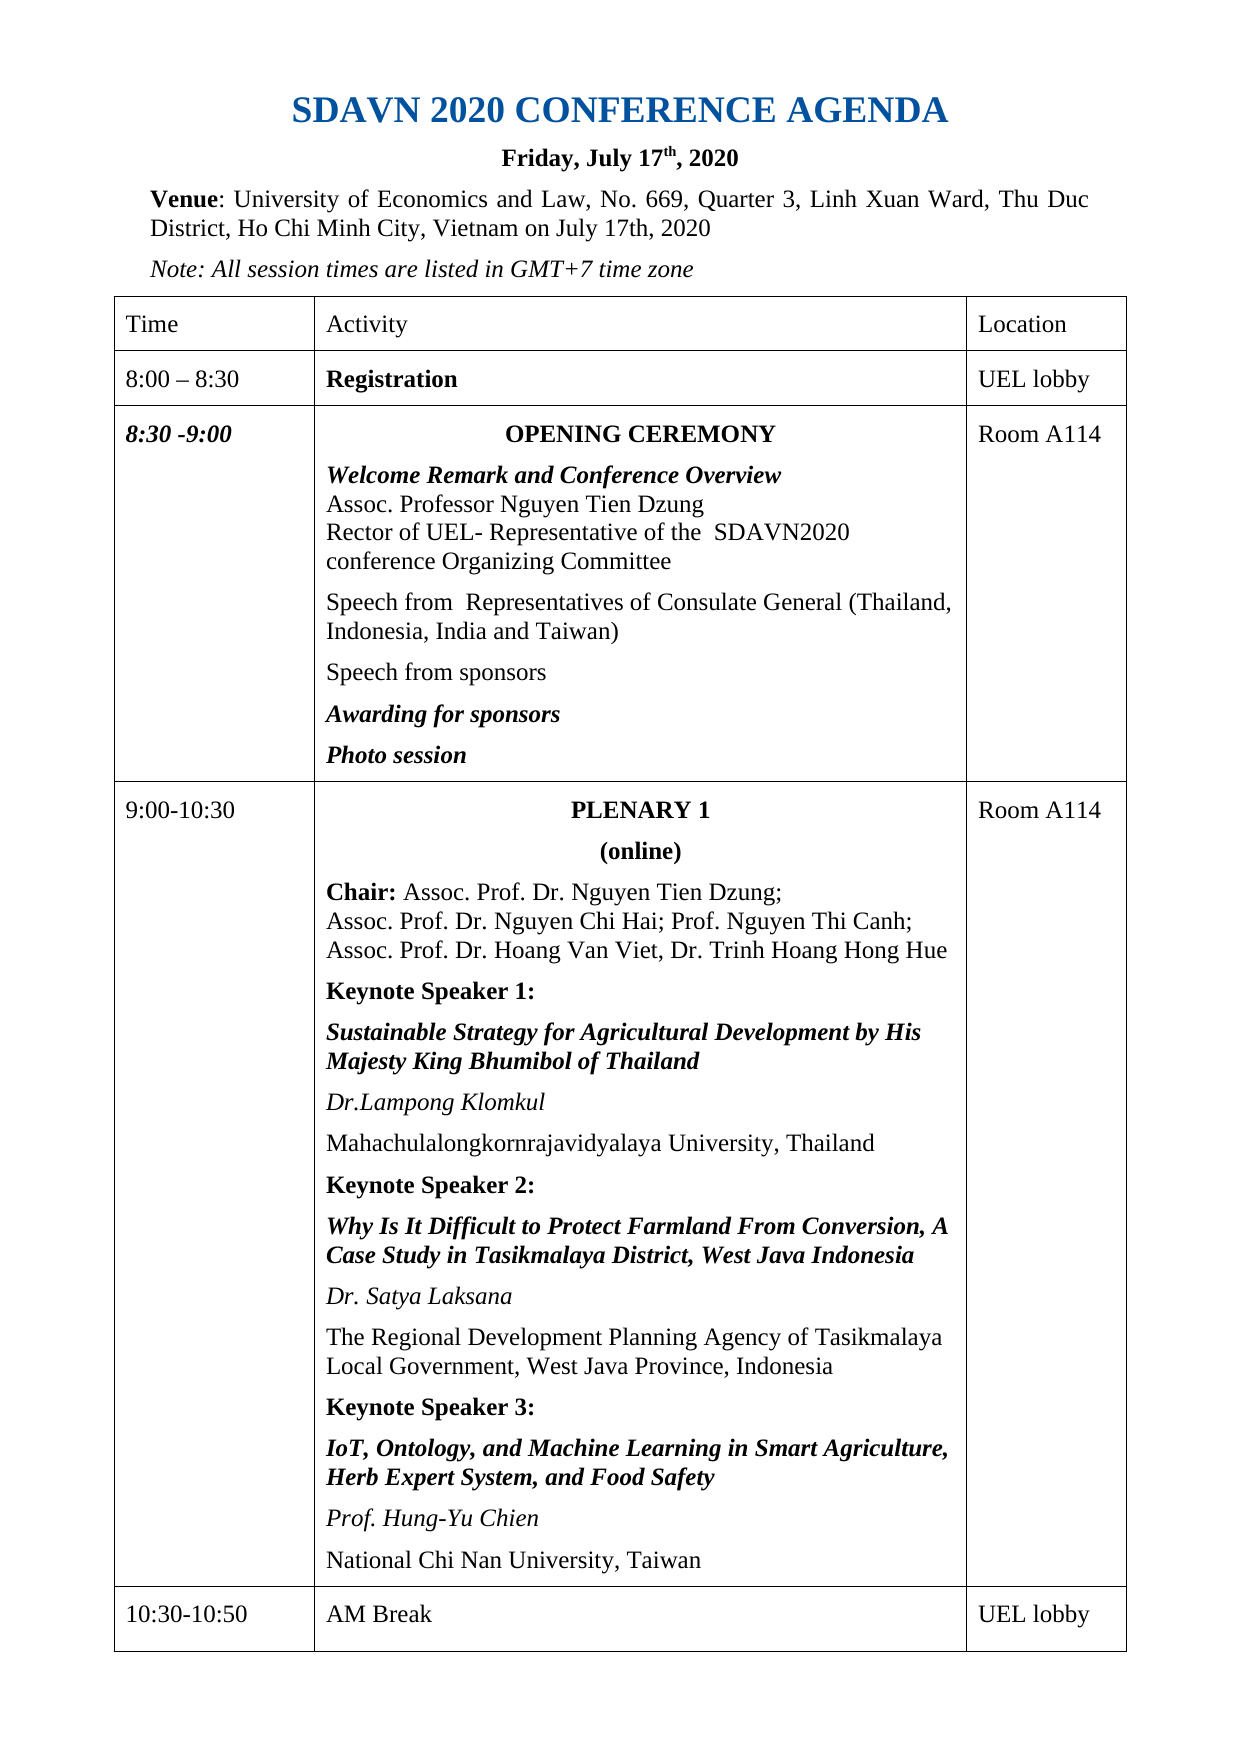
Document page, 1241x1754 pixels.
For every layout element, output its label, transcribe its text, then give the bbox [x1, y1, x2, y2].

table_header Location [967, 297, 1126, 350]
table_cell AM Break [315, 1587, 966, 1651]
table_cell 8:30 -9:00 [115, 406, 314, 781]
table_cell 9:00-10:30 [115, 782, 314, 1586]
table_cell 8:00 – 8:30 [115, 351, 314, 405]
text Venue: University of Economics and Law, No. 669, Quarter 3, Linh Xuan Ward, Thu Duc District, Ho Chi Minh City, Vietnam on July 17th, 2020 [150, 184, 1090, 242]
table_header Time [115, 297, 314, 350]
table_cell OPENING CEREMONY Welcome Remark and Conference Overview Assoc. Professor Nguyen Tien Dzung Rector of UEL- Representative of the SDAVN2020 conference Organizing Committee Speech from Representatives of Consulate General (Thailand, Indonesia, India and Taiwan) Speech from sponsors Awarding for sponsors Photo session [315, 406, 966, 781]
text Friday, July 17th, 2020 [150, 143, 1090, 172]
table_cell 10:30-10:50 [115, 1587, 314, 1651]
table_header Activity [315, 297, 966, 350]
table_cell UEL lobby [967, 1587, 1126, 1651]
table_cell Registration [315, 351, 966, 405]
table_cell Room A114 [967, 782, 1126, 1586]
table_cell PLENARY 1 (online) Chair: Assoc. Prof. Dr. Nguyen Tien Dzung; Assoc. Prof. Dr. Nguyen Chi Hai; Prof. Nguyen Thi Canh; Assoc. Prof. Dr. Hoang Van Viet, Dr. Trinh Hoang Hong Hue Keynote Speaker 1: Sustainable Strategy for Agricultural Development by His Majesty King Bhumibol of Thailand Dr.Lampong Klomkul Mahachulalongkornrajavidyalaya University, Thailand Keynote Speaker 2: Why Is It Difficult to Protect Farmland From Conversion, A Case Study in Tasikmalaya District, West Java Indonesia Dr. Satya Laksana The Regional Development Planning Agency of Tasikmalaya Local Government, West Java Province, Indonesia Keynote Speaker 3: IoT, Ontology, and Machine Learning in Smart Agriculture, Herb Expert System, and Food Safety Prof. Hung-Yu Chien National Chi Nan University, Taiwan [315, 782, 966, 1586]
text SDAVN 2020 Conference Agenda [150, 87, 1090, 131]
text Note: All session times are listed in GMT+7 time zone [150, 254, 1090, 283]
table_cell Room A114 [967, 406, 1126, 781]
table_cell UEL lobby [967, 351, 1126, 405]
